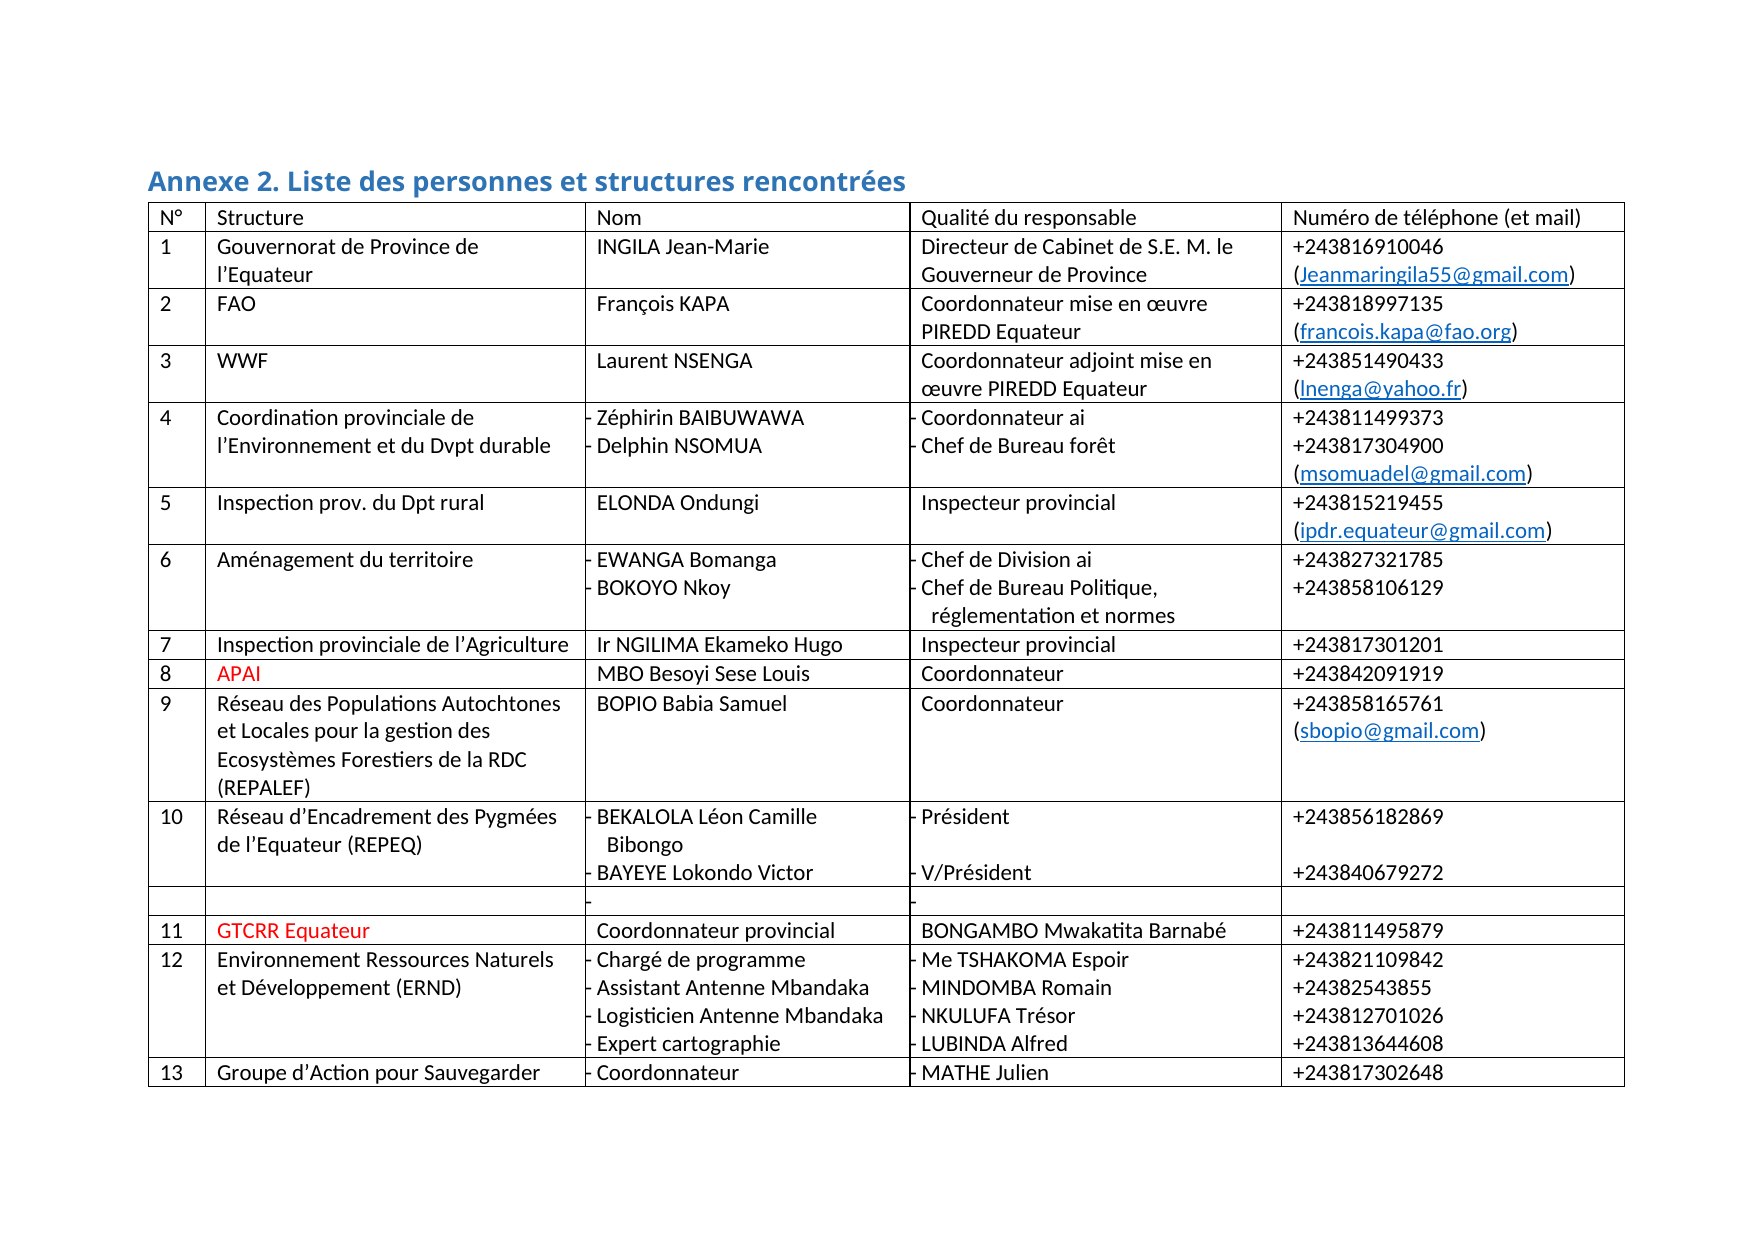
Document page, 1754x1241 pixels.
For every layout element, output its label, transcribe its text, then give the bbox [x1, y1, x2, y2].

table_cell Inspecteur provincial [911, 488, 1281, 544]
table_cell 10 [149, 802, 205, 886]
table_cell +243856182869 +243840679272 [1282, 802, 1624, 886]
table_cell +243818997135 (francois.kapa@fao.org) [1282, 289, 1624, 345]
table_cell Chargé de programme Assistant Antenne Mbandaka Logisticien Antenne Mbandaka Expert cartographie [586, 945, 909, 1057]
table_cell Coordonnateur [911, 660, 1281, 688]
table_cell Réseau des Populations Autochtones et Locales pour la gestion des Ecosystèmes Forestiers de la RDC (REPALEF) [206, 689, 585, 801]
table_cell Zéphirin BAIBUWAWA Delphin NSOMUA [586, 403, 909, 487]
table_cell +243827321785 +243858106129 [1282, 545, 1624, 629]
table_cell Coordonnateur mise en œuvre PIREDD Equateur [911, 289, 1281, 345]
table_cell BOPIO Babia Samuel [586, 689, 909, 801]
table_cell 8 [149, 660, 205, 688]
table_cell Président V/Président [911, 802, 1281, 886]
table_cell MBO Besoyi Sese Louis [586, 660, 909, 688]
table_cell +243842091919 [1282, 660, 1624, 688]
table_cell FAO [206, 289, 585, 345]
table_cell [1282, 887, 1624, 915]
table_cell APAI [206, 660, 585, 688]
table_header Nom [586, 203, 909, 231]
table_cell Chef de Division ai Chef de Bureau Politique, réglementation et normes [911, 545, 1281, 629]
table_cell WWF [206, 346, 585, 402]
table_cell [149, 887, 205, 915]
table_cell BEKALOLA Léon Camille Bibongo BAYEYE Lokondo Victor [586, 802, 909, 886]
table_cell Inspection provinciale de l’Agriculture [206, 631, 585, 658]
table_cell Coordonnateur [911, 689, 1281, 801]
table_cell Gouvernorat de Province de l’Equateur [206, 232, 585, 288]
table_cell Inspection prov. du Dpt rural [206, 488, 585, 544]
table_cell +243815219455 (ipdr.equateur@gmail.com) [1282, 488, 1624, 544]
table_cell 2 [149, 289, 205, 345]
table_header Numéro de téléphone (et mail) [1282, 203, 1624, 231]
table_cell Environnement Ressources Naturels et Développement (ERND) [206, 945, 585, 1057]
table_cell Laurent NSENGA [586, 346, 909, 402]
table_cell 12 [149, 945, 205, 1057]
table_cell [586, 887, 909, 915]
table_cell +243821109842 +24382543855 +243812701026 +243813644608 [1282, 945, 1624, 1057]
table_cell Coordonnateur adjoint mise en œuvre PIREDD Equateur [911, 346, 1281, 402]
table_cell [586, 1058, 909, 1086]
table_cell Ir NGILIMA Ekameko Hugo [586, 631, 909, 658]
table_cell 3 [149, 346, 205, 402]
table_cell 4 [149, 403, 205, 487]
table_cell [206, 1058, 585, 1086]
table_cell 9 [149, 689, 205, 801]
table_cell 6 [149, 545, 205, 629]
table_cell +243811495879 [1282, 916, 1624, 944]
table_header Structure [206, 203, 585, 231]
table_cell 11 [149, 916, 205, 944]
table_cell 5 [149, 488, 205, 544]
table_cell Directeur de Cabinet de S.E. M. le Gouverneur de Province [911, 232, 1281, 288]
table_cell [206, 887, 585, 915]
table_cell BONGAMBO Mwakatita Barnabé [911, 916, 1281, 944]
table_cell [911, 887, 1281, 915]
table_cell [1282, 1058, 1624, 1086]
table_header Qualité du responsable [911, 203, 1281, 231]
table_header N° [149, 203, 205, 231]
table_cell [911, 1058, 1281, 1086]
table_cell 1 [149, 232, 205, 288]
table_cell Réseau d’Encadrement des Pygmées de l’Equateur (REPEQ) [206, 802, 585, 886]
table_cell +243816910046 (Jeanmaringila55@gmail.com) [1282, 232, 1624, 288]
table_cell +243858165761 (sbopio@gmail.com) [1282, 689, 1624, 801]
table_cell +243811499373 +243817304900 (msomuadel@gmail.com) [1282, 403, 1624, 487]
table_cell 13 [149, 1058, 205, 1086]
table_cell EWANGA Bomanga BOKOYO Nkoy [586, 545, 909, 629]
table_cell Aménagement du territoire [206, 545, 585, 629]
table_cell Me TSHAKOMA Espoir MINDOMBA Romain NKULUFA Trésor LUBINDA Alfred [911, 945, 1281, 1057]
table_cell +243851490433 (lnenga@yahoo.fr) [1282, 346, 1624, 402]
table_cell INGILA Jean-Marie [586, 232, 909, 288]
table_cell 7 [149, 631, 205, 658]
table_cell Coordonnateur ai Chef de Bureau forêt [911, 403, 1281, 487]
subtitle Annexe 2. Liste des personnes et structures rencontrées [148, 162, 1606, 199]
table_cell GTCRR Equateur [206, 916, 585, 944]
table_cell Inspecteur provincial [911, 631, 1281, 658]
table_cell ELONDA Ondungi [586, 488, 909, 544]
table_cell Coordination provinciale de l’Environnement et du Dvpt durable [206, 403, 585, 487]
table_cell François KAPA [586, 289, 909, 345]
table_cell +243817301201 [1282, 631, 1624, 658]
table_cell Coordonnateur provincial [586, 916, 909, 944]
